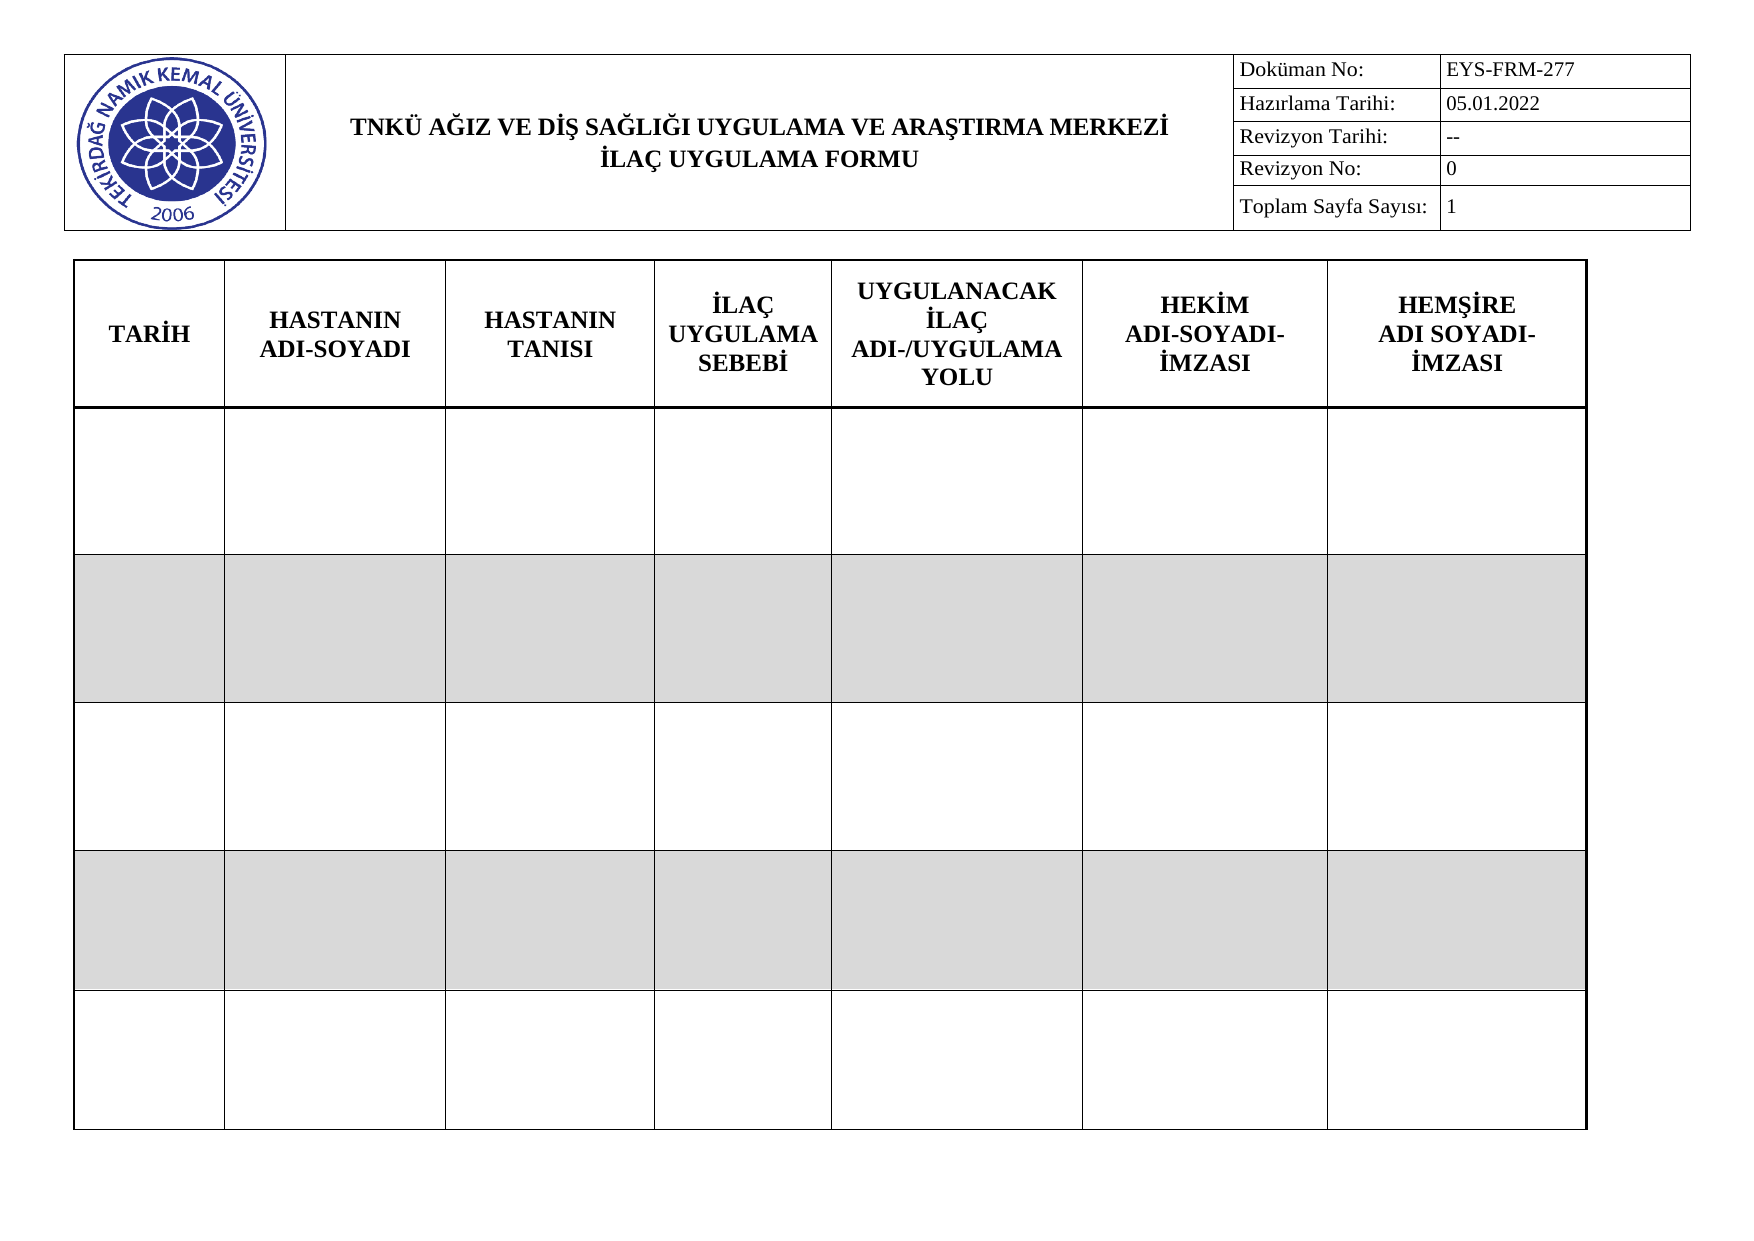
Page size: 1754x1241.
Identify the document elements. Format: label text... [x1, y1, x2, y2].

table_cell [1083, 851, 1327, 989]
table_cell [75, 851, 224, 989]
table_cell Hazırlama Tarihi: [1234, 89, 1440, 121]
table_cell [225, 409, 445, 554]
table_cell [655, 991, 831, 1128]
table_header UYGULANACAK İLAÇ ADI-/UYGULAMA YOLU [832, 261, 1082, 406]
table_header HEKİM ADI-SOYADI-İMZASI [1083, 261, 1327, 406]
table_cell [832, 555, 1082, 702]
table_cell [1328, 851, 1585, 989]
table_cell [1328, 703, 1585, 849]
table_cell [655, 851, 831, 989]
picture [76, 57, 267, 230]
table_header HEMŞİRE ADI SOYADI-İMZASI [1328, 261, 1585, 406]
table_cell [832, 703, 1082, 849]
table_cell Revizyon Tarihi: [1234, 122, 1440, 154]
table_cell [1328, 555, 1585, 702]
table_cell [446, 991, 654, 1128]
table_cell [225, 991, 445, 1128]
table_cell [655, 703, 831, 849]
table_header HASTANIN TANISI [446, 261, 654, 406]
table_cell [1083, 555, 1327, 702]
table_cell [75, 409, 224, 554]
table_header HASTANIN ADI-SOYADI [225, 261, 445, 406]
table_cell [225, 851, 445, 989]
table_cell Revizyon No: [1234, 156, 1440, 185]
table_cell [1083, 409, 1327, 554]
table_cell [832, 851, 1082, 989]
table_header TNKÜ AĞIZ VE DİŞ SAĞLIĞI UYGULAMA VE ARAŞTIRMA MERKEZİ İLAÇ UYGULAMA FORMU [286, 55, 1233, 230]
table_cell [1083, 703, 1327, 849]
table_cell [75, 991, 224, 1128]
table_cell [1328, 409, 1585, 554]
table_cell [225, 703, 445, 849]
table_cell [1328, 991, 1585, 1128]
table_cell [446, 409, 654, 554]
table_cell [1083, 991, 1327, 1128]
table_cell 05.01.2022 [1441, 89, 1690, 121]
table_cell 1 [1441, 186, 1690, 230]
table_cell 0 [1441, 156, 1690, 185]
table_cell [655, 409, 831, 554]
table_header TARİH [75, 261, 224, 406]
table_header İLAÇ UYGULAMA SEBEBİ [655, 261, 831, 406]
table_cell [75, 703, 224, 849]
table_cell [75, 555, 224, 702]
table_header [65, 55, 285, 230]
table_cell [225, 555, 445, 702]
table_cell [655, 555, 831, 702]
table_cell [446, 851, 654, 989]
table_header EYS-FRM-277 [1441, 55, 1690, 88]
table_cell -- [1441, 122, 1690, 154]
table_cell [446, 703, 654, 849]
table_cell Toplam Sayfa Sayısı: [1234, 186, 1440, 230]
table_cell [832, 409, 1082, 554]
table_cell [446, 555, 654, 702]
table_cell [832, 991, 1082, 1128]
table_header Doküman No: [1234, 55, 1440, 88]
